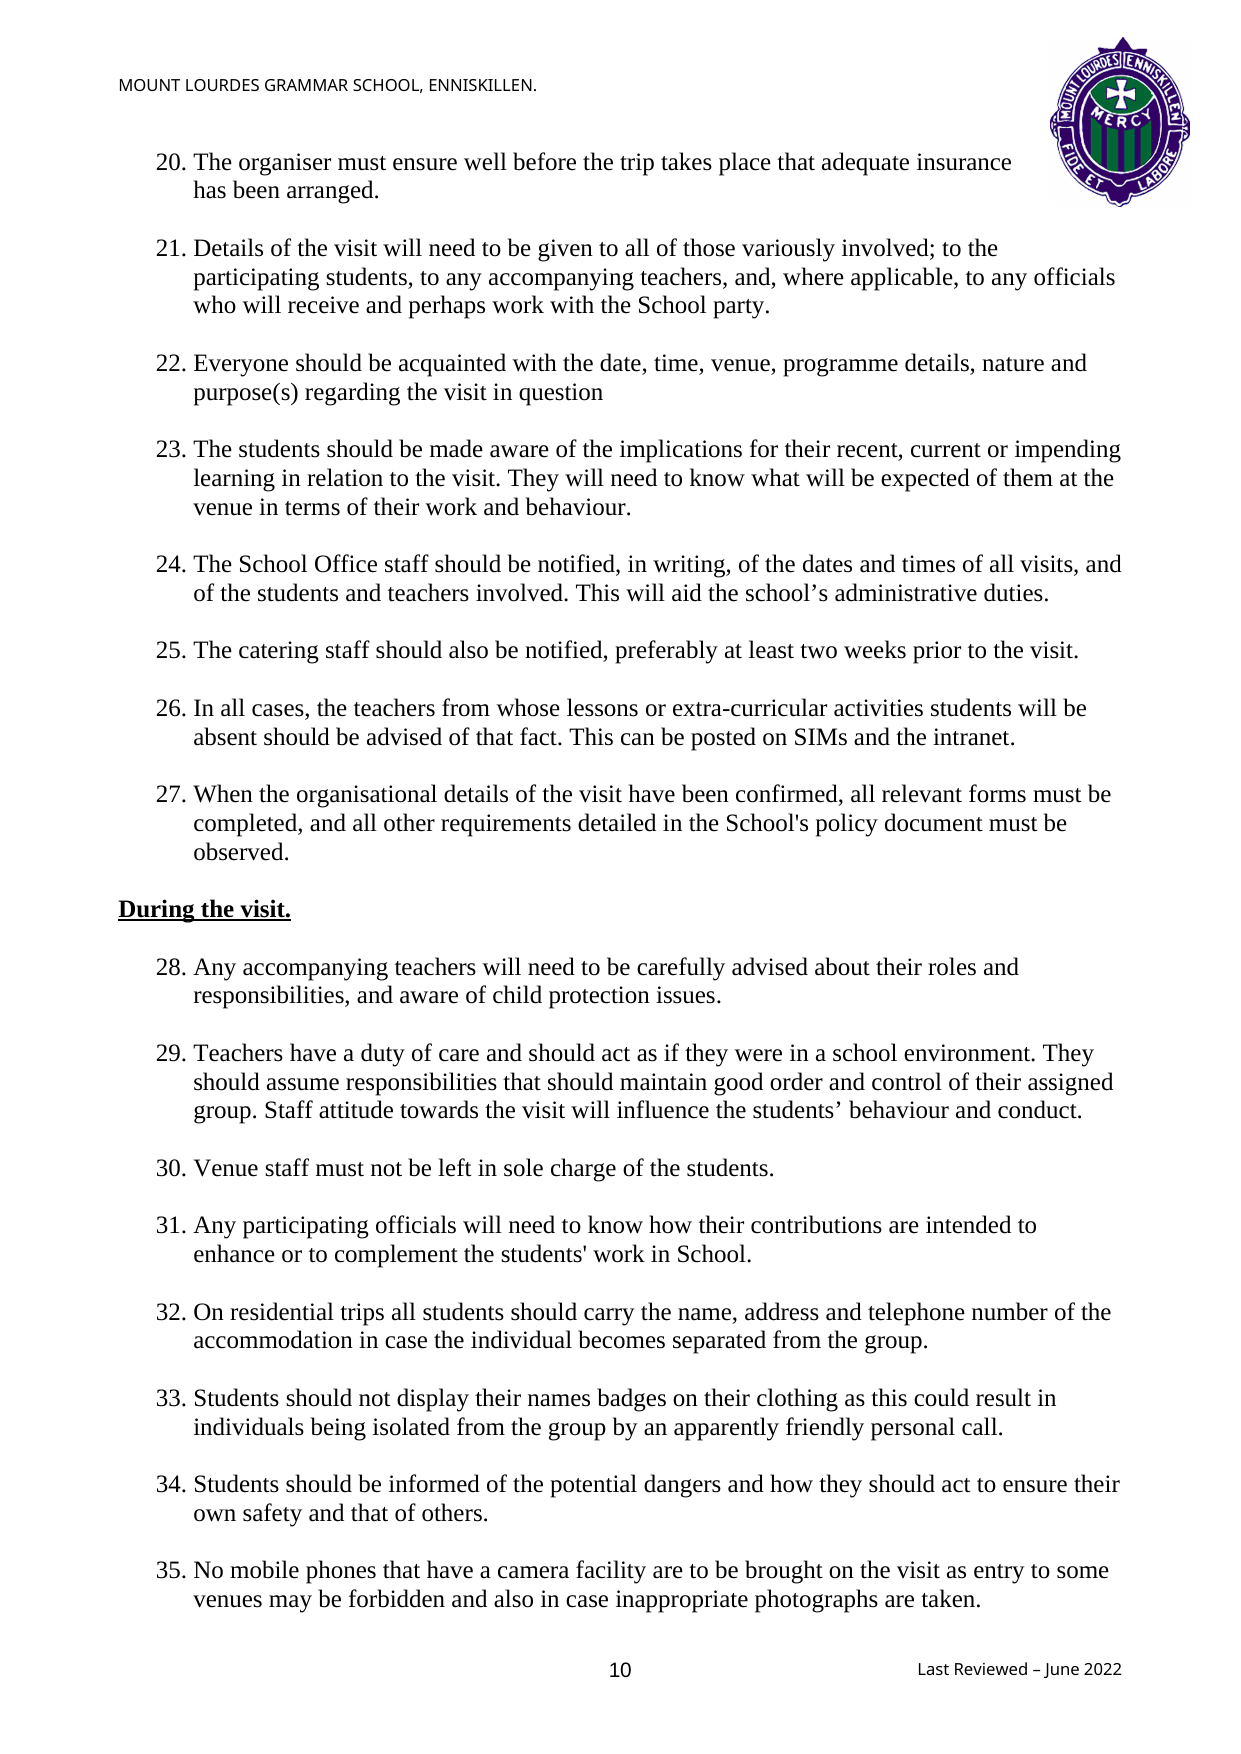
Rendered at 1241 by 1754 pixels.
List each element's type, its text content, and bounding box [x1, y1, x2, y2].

list The organiser must ensure well before the trip takes place that adequate insurance has been arranged. [156, 147, 1122, 204]
list In all cases, the teachers from whose lessons or extra-curricular activities students will be absent should be advised of that fact. This can be posted on SIMs and the intranet. [156, 693, 1122, 751]
list The School Office staff should be notified, in writing, of the dates and times of all visits, and of the students and teachers involved. This will aid the school’s administrative duties. [156, 549, 1122, 607]
picture [1050, 37, 1190, 207]
list Everyone should be acquainted with the date, time, venue, programme details, nature and purpose(s) regarding the visit in question [156, 348, 1122, 406]
list The catering staff should also be notified, preferably at least two weeks prior to the visit. [156, 636, 1122, 664]
list Teachers have a duty of care and should act as if they were in a school environment. They should assume responsibilities that should maintain good order and control of their assigned group. Staff attitude towards the visit will influence the students’ behaviour and conduct. [156, 1038, 1122, 1124]
list Students should not display their names badges on their clothing as this could result in individuals being isolated from the group by an apparently friendly personal call. [156, 1383, 1122, 1441]
list Details of the visit will need to be given to all of those variously involved; to the participating students, to any accompanying teachers, and, where applicable, to any officials who will receive and perhaps work with the School party. [156, 233, 1122, 319]
list When the organisational details of the visit have been confirmed, all relevant forms must be completed, and all other requirements detailed in the School's policy document must be observed. [156, 779, 1122, 866]
list The students should be made aware of the implications for their recent, current or impending learning in relation to the visit. They will need to know what will be expected of them at the venue in terms of their work and behaviour. [156, 434, 1122, 521]
list On residential trips all students should carry the name, address and telephone number of the accommodation in case the individual becomes separated from the group. [156, 1297, 1122, 1354]
text During the visit. [118, 894, 1122, 923]
list No mobile phones that have a camera facility are to be brought on the visit as entry to some venues may be forbidden and also in case inappropriate photographs are taken. [156, 1556, 1122, 1613]
list Any accompanying teachers will need to be carefully advised about their roles and responsibilities, and aware of child protection issues. [156, 952, 1122, 1009]
list Students should be informed of the potential dangers and how they should act to ensure their own safety and that of others. [156, 1469, 1122, 1527]
list Venue staff must not be left in sole charge of the students. [156, 1153, 1122, 1182]
list Any participating officials will need to know how their contributions are intended to enhance or to complement the students' work in School. [156, 1211, 1122, 1268]
